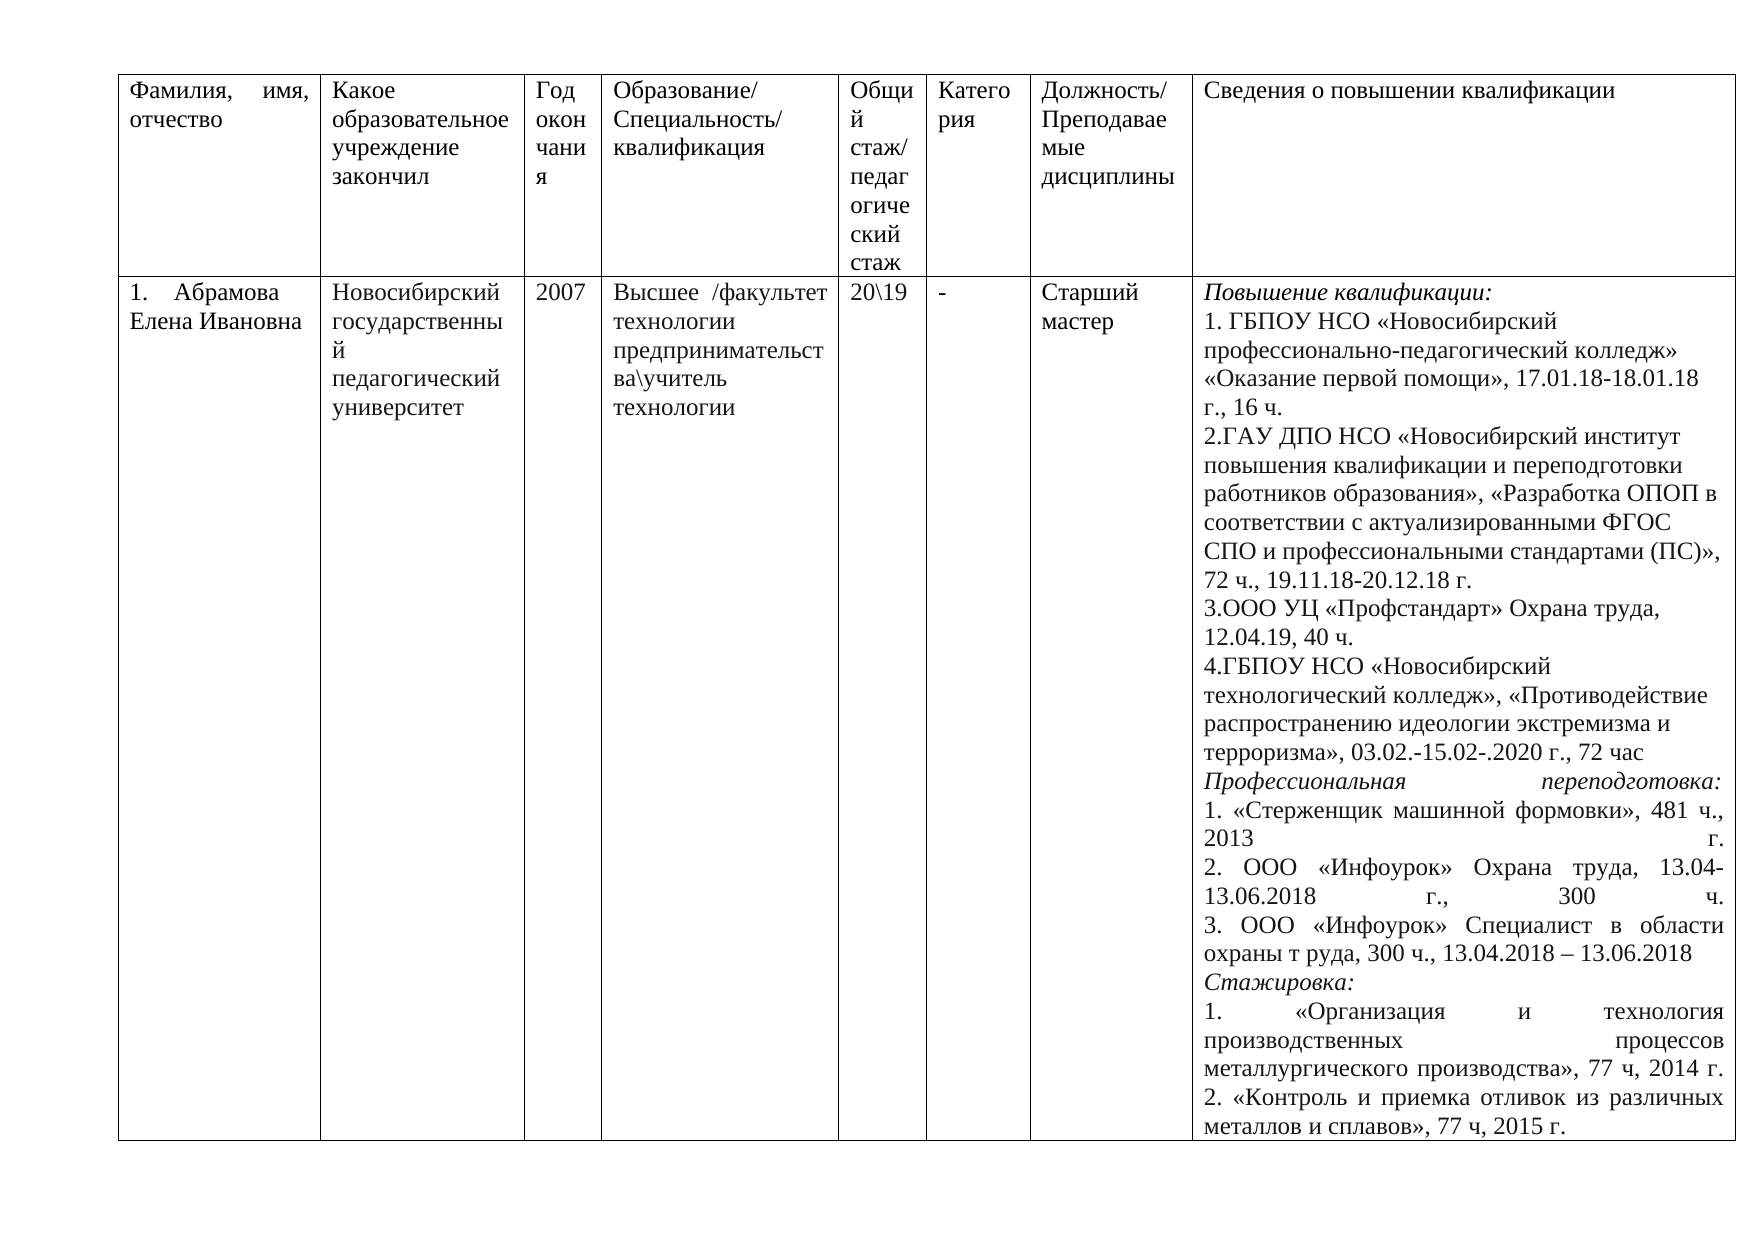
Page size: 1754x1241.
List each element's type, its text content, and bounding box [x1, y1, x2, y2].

table_header Год окончания [525, 75, 601, 276]
table_cell Повышение квалификации: 1. ГБПОУ НСО «Новосибирский профессионально-педагогический колледж» «Оказание первой помощи», 17.01.18-18.01.18 г., 16 ч. 2.ГАУ ДПО НСО «Новосибирский институт повышения квалификации и переподготовки работников образования», «Разработка ОПОП в соответствии с актуализированными ФГОС СПО и профессиональными стандартами (ПС)», 72 ч., 19.11.18-20.12.18 г. 3.ООО УЦ «Профстандарт» Охрана труда, 12.04.19, 40 ч. 4.ГБПОУ НСО «Новосибирский технологический колледж», «Противодействие распространению идеологии экстремизма и терроризма», 03.02.-15.02-.2020 г., 72 час Профессиональная переподготовка: 1. «Стерженщик машинной формовки», 481 ч., 2013 г. 2. ООО «Инфоурок» Охрана труда, 13.04-13.06.2018 г., 300 ч. 3. ООО «Инфоурок» Специалист в области охраны т руда, 300 ч., 13.04.2018 – 13.06.2018 Стажировка: 1. «Организация и технология производственных процессов металлургического производства», 77 ч, 2014 г. 2. «Контроль и приемка отливок из различных металлов и сплавов», 77 ч, 2015 г. [1193, 277, 1735, 1140]
table_header Сведения о повышении квалификации [1193, 75, 1735, 276]
table_header Должность/ Преподаваемые дисциплины [1031, 75, 1192, 276]
table_cell Абрамова Елена Ивановна [119, 277, 320, 1140]
table_header Фамилия, имя, отчество [119, 75, 320, 276]
table_header Какое образовательное учреждение закончил [321, 75, 524, 276]
table_cell Старший мастер [1031, 277, 1192, 1140]
table_cell - [927, 277, 1030, 1140]
table_cell 2007 [525, 277, 601, 1140]
table_header Образование/ Специальность/квалификация [602, 75, 838, 276]
table_cell Новосибирский государственный педагогический университет [321, 277, 524, 1140]
table_cell Высшее /факультет технологии предпринимательства\учитель технологии [602, 277, 838, 1140]
table_header Общий стаж/ педагогический стаж [839, 75, 926, 276]
table_cell 20\19 [839, 277, 926, 1140]
table_header Категория [927, 75, 1030, 276]
